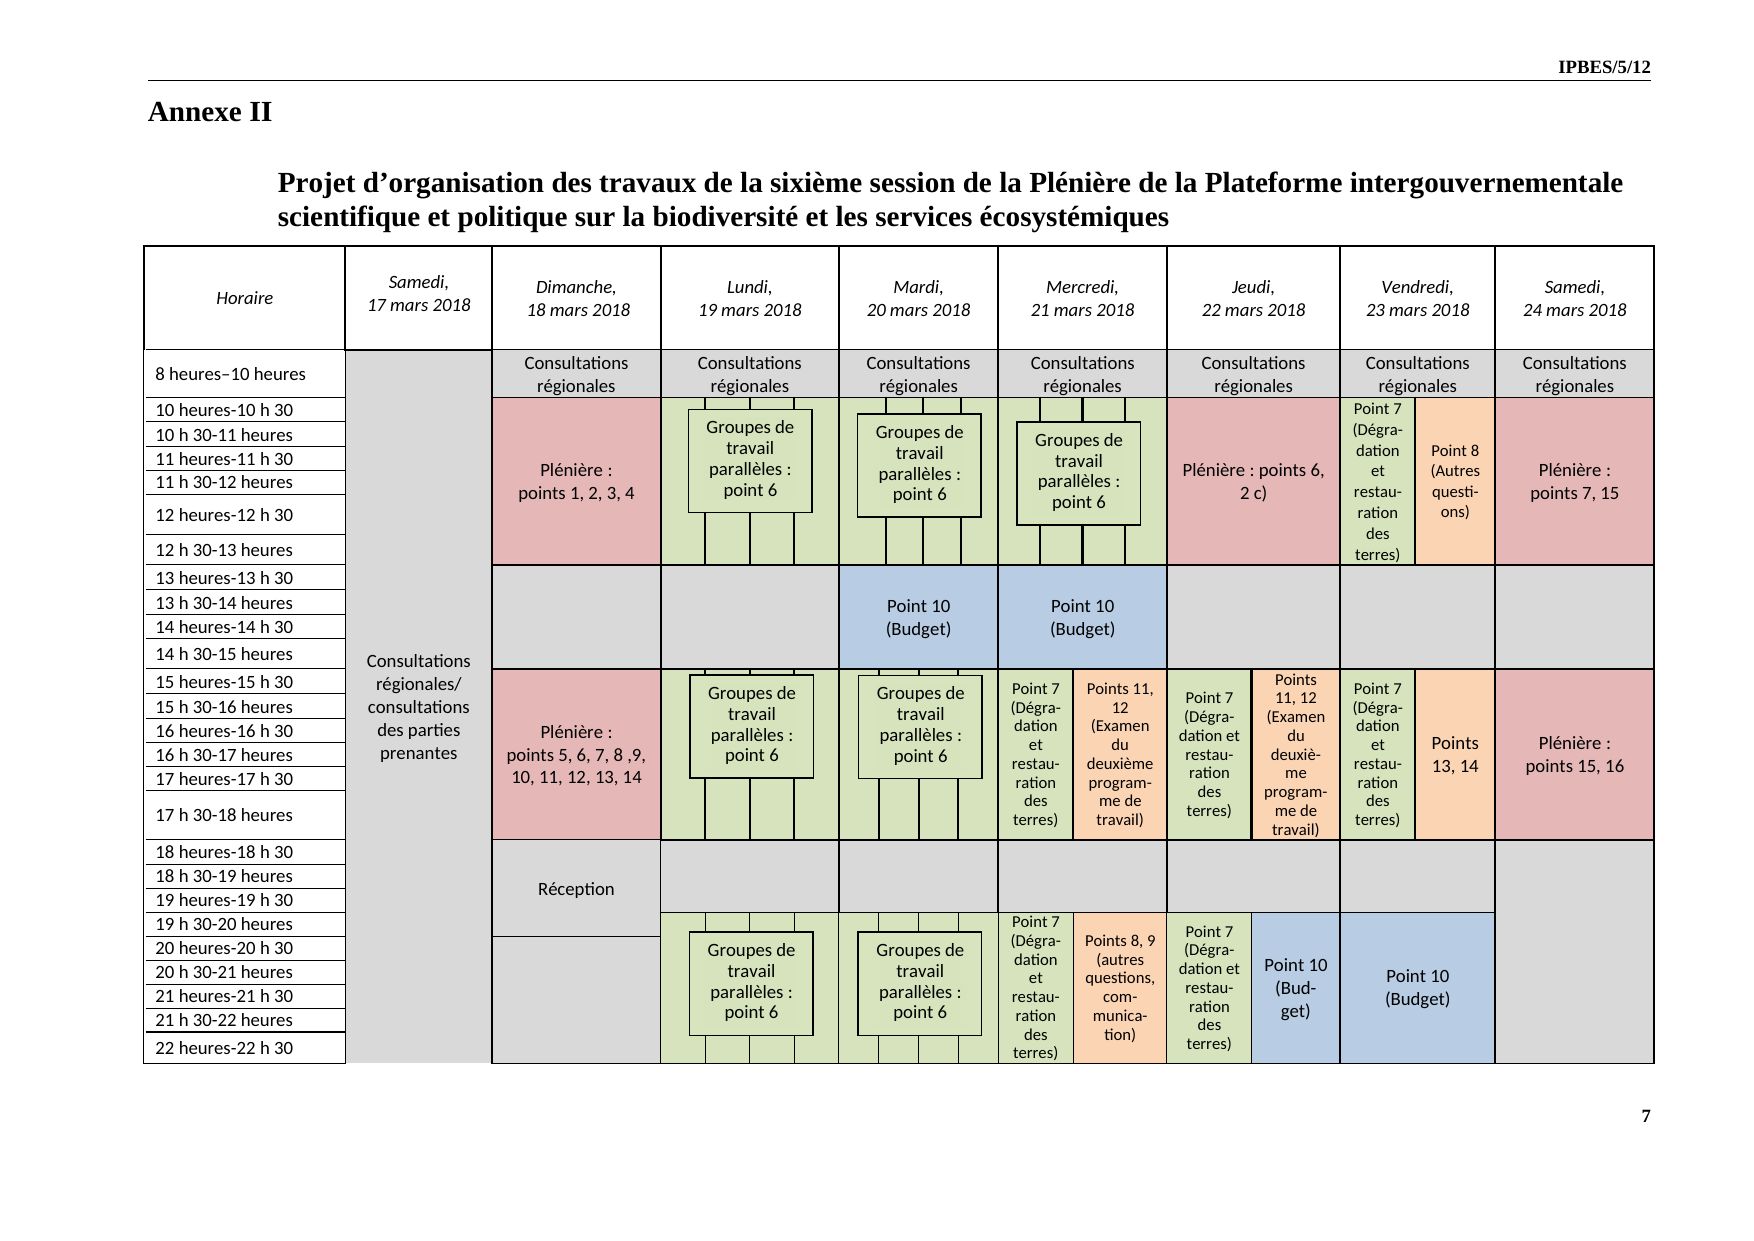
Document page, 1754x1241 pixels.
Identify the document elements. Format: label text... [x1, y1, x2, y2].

table_cell Consultations régionales [840, 350, 997, 397]
table_cell [706, 513, 749, 564]
table_cell [924, 398, 960, 413]
table_cell [751, 779, 793, 839]
table_header Dimanche, 18 mars 2018 [493, 247, 660, 349]
table_cell [795, 913, 838, 1063]
table_cell 22 heures-22 h 30 [144, 1031, 345, 1063]
table_cell [1084, 398, 1124, 421]
table_cell 17 h 30-18 heures [144, 790, 345, 839]
table_cell Plénière : points 15, 16 [1496, 670, 1653, 839]
table_cell Consultations régionales/ consultations des parties prenantes [346, 351, 491, 1063]
table_cell [706, 1036, 749, 1063]
table_cell Consultations régionales [1341, 350, 1494, 397]
table_cell [879, 1036, 918, 1063]
table_cell [999, 398, 1039, 564]
table_cell Point 10 (Bud-get) [1252, 913, 1339, 1063]
table_cell Consultations régionales [1496, 350, 1653, 397]
table_cell [1341, 566, 1494, 668]
table_cell [662, 670, 704, 839]
table_header Lundi, 19 mars 2018 [662, 247, 838, 349]
table_cell Point 10 (Budget) [1341, 913, 1494, 1063]
table_cell [1496, 841, 1653, 1063]
table_cell Point 7 (Dégra-dation et restau-ration des terres) [1341, 398, 1414, 564]
table_cell [840, 398, 885, 564]
table_cell 11 heures-11 h 30 [144, 446, 345, 469]
table_cell 11 h 30-12 heures [144, 470, 345, 493]
table_cell Consultations régionales [662, 350, 838, 397]
table_cell [1041, 526, 1081, 564]
table_cell 14 h 30-15 heures [144, 638, 345, 668]
table_cell Points 8, 9 (autres questions, com-munica-tion) [1074, 913, 1166, 1063]
table_cell Plénière : points 7, 15 [1496, 398, 1653, 564]
table_cell 10 heures-10 h 30 [144, 397, 345, 421]
table_header Jeudi, 22 mars 2018 [1168, 247, 1339, 349]
table_cell Points 11, 12 (Examen du deuxiè-me program-me de travail) [1253, 670, 1339, 839]
table_cell 21 heures-21 h 30 [144, 984, 345, 1007]
table_cell Consultations régionales [999, 350, 1166, 397]
table_cell [795, 670, 838, 839]
table_cell Points 11, 12 (Examen du deuxième program-me de travail) [1074, 670, 1166, 839]
table_cell Consultations régionales [493, 350, 660, 397]
table_cell [662, 398, 704, 564]
text Annexe II [148, 94, 1651, 128]
table_cell Consultations régionales [1168, 350, 1339, 397]
table_cell Point 10 (Budget) [840, 566, 997, 668]
table_cell [706, 670, 749, 674]
table_cell 18 h 30-19 heures [144, 864, 345, 888]
table_header Samedi, 17 mars 2018 [346, 247, 491, 316]
table_cell 19 heures-19 h 30 [144, 888, 345, 912]
table_cell [880, 670, 918, 675]
table_cell [706, 398, 749, 409]
table_cell [1168, 566, 1339, 668]
table_header Horaire [145, 247, 344, 349]
table_cell [920, 779, 957, 839]
table_cell [962, 398, 997, 564]
table_cell [959, 913, 998, 1063]
table_cell 16 h 30-17 heures [144, 742, 345, 766]
table_cell [750, 1036, 794, 1063]
table_cell [661, 841, 838, 912]
table_cell [751, 670, 793, 674]
table_cell 10 h 30-11 heures [144, 421, 345, 446]
table_cell [1084, 526, 1124, 564]
table_cell 8 heures–10 heures [144, 350, 345, 397]
table_cell 20 h 30-21 heures [144, 960, 345, 983]
table_cell [840, 841, 997, 912]
table_cell [706, 913, 749, 931]
table_cell 21 h 30-22 heures [144, 1008, 345, 1031]
table_cell [751, 398, 793, 409]
table_cell [493, 566, 660, 668]
title Projet d’organisation des travaux de la sixième session de la Plénière de la Plateforme intergouvernementale scientifique et politique sur la biodiversité et les services écosystémiques [278, 166, 1651, 233]
table_cell [1341, 841, 1494, 912]
table_cell Point 7 (Dégra-dation et restau-ration des terres) [999, 913, 1073, 1063]
table_cell [1126, 398, 1166, 564]
table_cell Point 8 (Autres questi-ons) [1416, 398, 1494, 564]
table_header Vendredi, 23 mars 2018 [1341, 247, 1494, 349]
table_cell 19 h 30-20 heures [144, 912, 345, 936]
table_cell Point 7 (Dégra-dation et restau-ration des terres) [1167, 913, 1251, 1063]
table_cell [919, 913, 958, 931]
table_cell [662, 566, 838, 668]
table_cell Point 7 (Dégra-dation et restau-ration des terres) [999, 670, 1072, 839]
table_cell Point 10 (Budget) [999, 566, 1166, 668]
table_cell [1041, 398, 1081, 421]
table_header Mardi, 20 mars 2018 [840, 247, 997, 349]
table_cell [959, 670, 997, 839]
table_cell Plénière : points 1, 2, 3, 4 [493, 398, 660, 564]
table_cell 16 heures-16 h 30 [144, 718, 345, 742]
table_cell [493, 937, 660, 1063]
table_cell [1496, 566, 1653, 668]
table_cell 14 heures-14 h 30 [144, 614, 345, 638]
table_cell 20 heures-20 h 30 [144, 936, 345, 959]
table_cell [924, 518, 960, 564]
table_cell 12 heures-12 h 30 [144, 494, 345, 534]
table_cell [839, 913, 878, 1063]
table_cell 15 heures-15 h 30 [144, 668, 345, 693]
table_cell [887, 518, 922, 564]
table_cell [751, 513, 793, 564]
table_cell Plénière : points 5, 6, 7, 8 ,9, 10, 11, 12, 13, 14 [493, 670, 660, 839]
table_cell [750, 913, 794, 931]
table_cell Plénière : points 6, 2 c) [1168, 398, 1339, 564]
table_cell 13 h 30-14 heures [144, 589, 345, 614]
table_cell Points 13, 14 [1416, 670, 1494, 839]
table_cell [706, 779, 749, 839]
table_cell [661, 913, 705, 1063]
table_header Samedi, 24 mars 2018 [1496, 247, 1653, 349]
table_cell 12 h 30-13 heures [144, 534, 345, 564]
table_cell 17 heures-17 h 30 [144, 766, 345, 790]
table_cell 13 heures-13 h 30 [144, 564, 345, 589]
table_cell Point 7 (Dégra-dation et restau-ration des terres) [1341, 670, 1414, 839]
table_cell Point 7 (Dégra-dation et restau-ration des terres) [1168, 670, 1250, 839]
table_cell Réception [493, 840, 660, 936]
table_cell 18 heures-18 h 30 [144, 839, 345, 864]
table_cell [919, 1036, 958, 1063]
table_cell [840, 670, 878, 839]
table_header Mercredi, 21 mars 2018 [999, 247, 1166, 349]
table_cell [1168, 841, 1339, 912]
table_cell [879, 913, 918, 931]
table_cell [880, 779, 918, 839]
table_cell [795, 398, 838, 564]
table_cell [920, 670, 957, 675]
table_cell [346, 316, 491, 349]
table_cell 15 h 30-16 heures [144, 693, 345, 718]
table_cell [887, 398, 922, 413]
table_cell [999, 841, 1166, 912]
